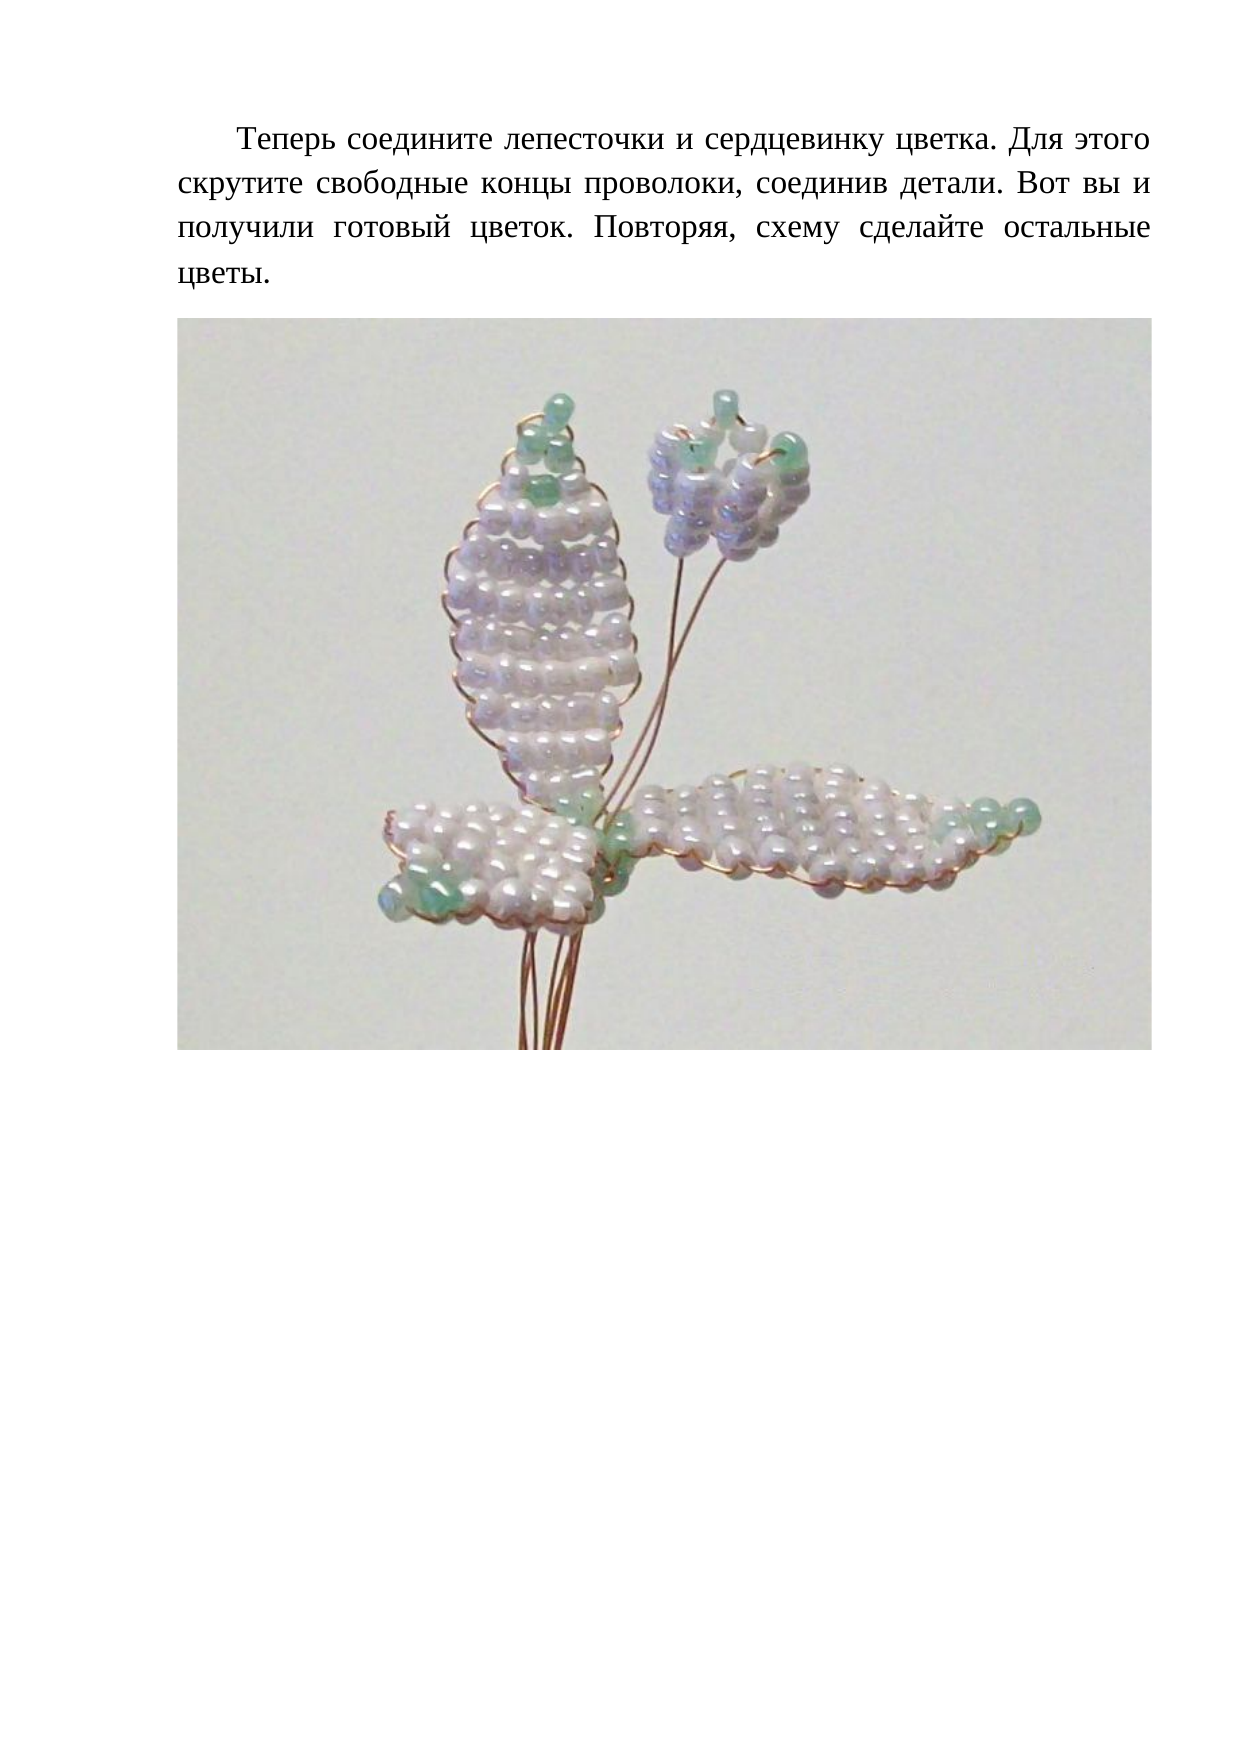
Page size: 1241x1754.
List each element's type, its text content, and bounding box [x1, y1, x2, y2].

picture [177, 318, 1152, 1050]
text Теперь соедините лепесточки и сердцевинку цветка. Для этого скрутите свободные концы проволоки, соединив детали. Вот вы и получили готовый цветок. Повторяя, схему сделайте остальные цветы. [177, 118, 1152, 291]
